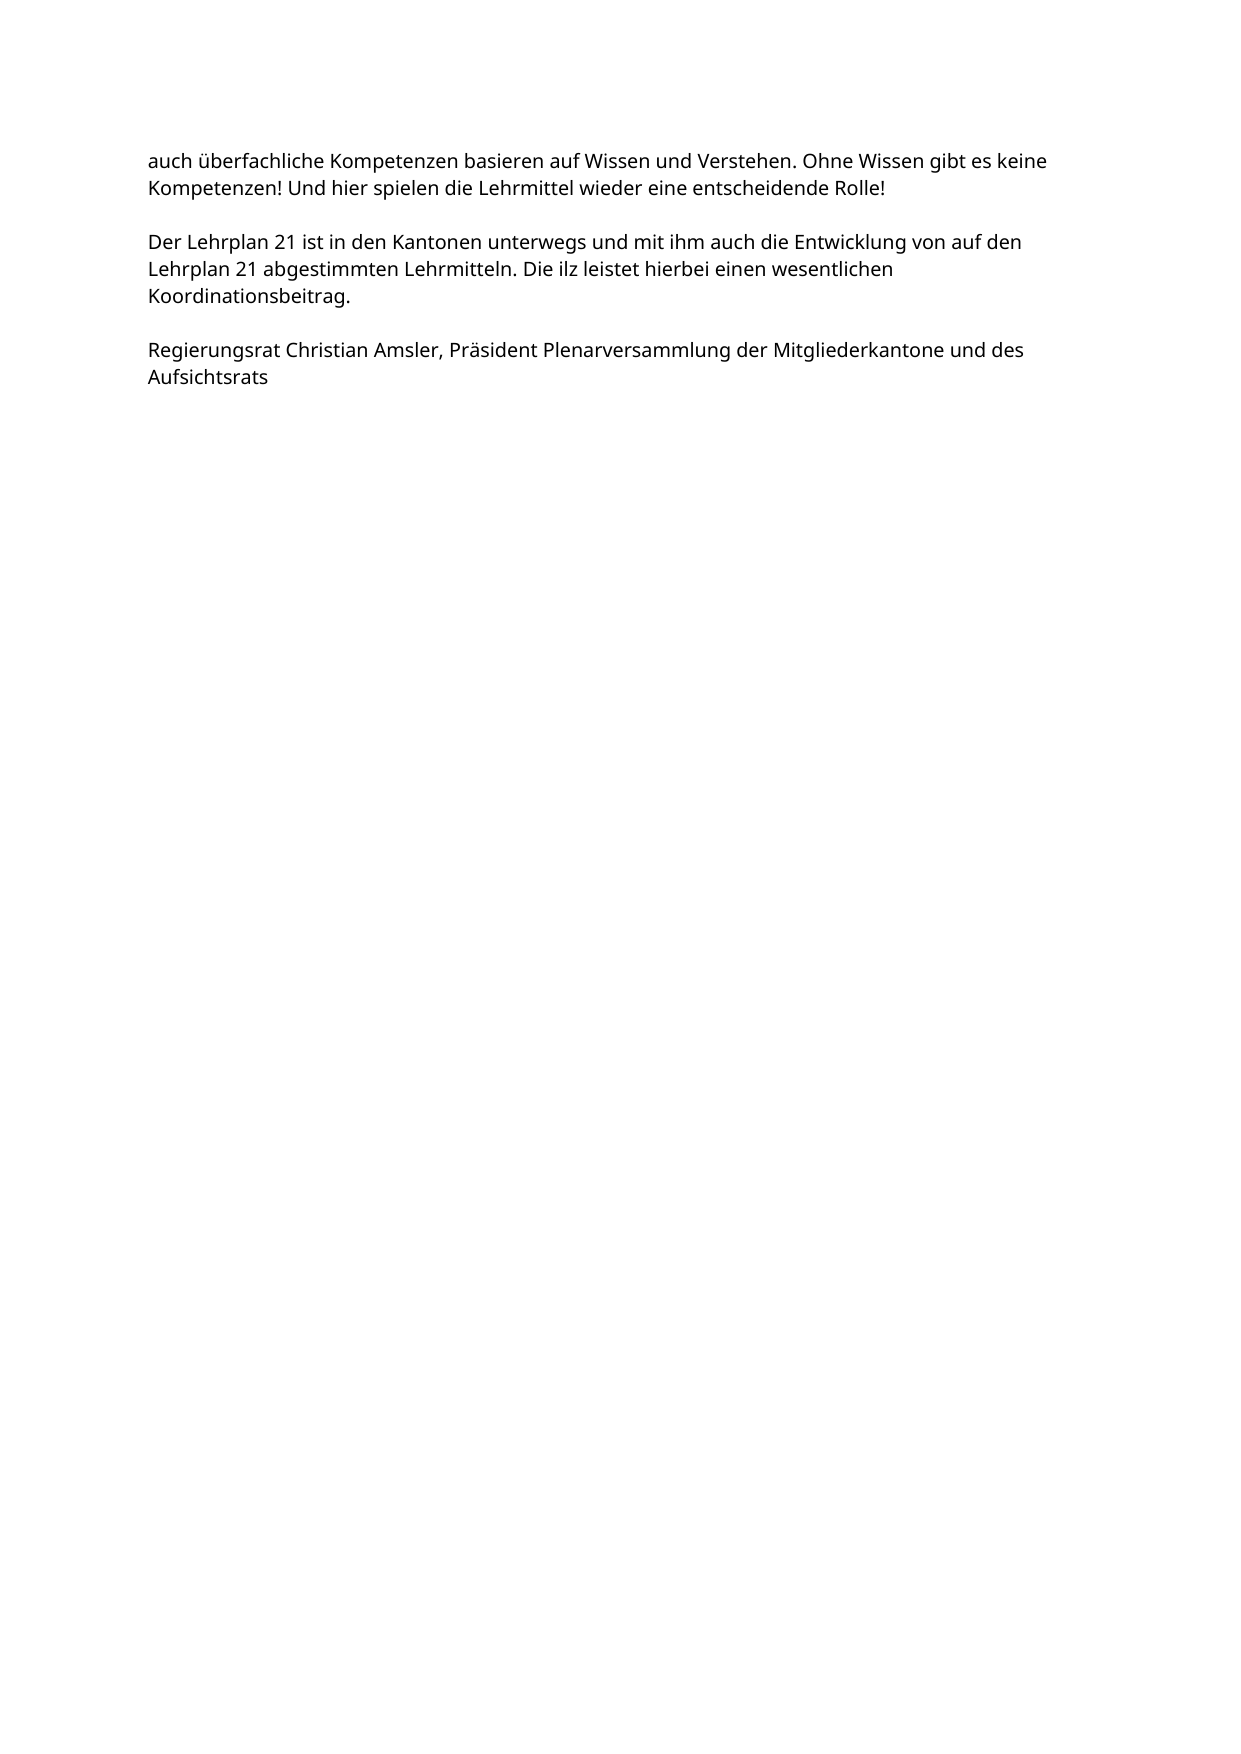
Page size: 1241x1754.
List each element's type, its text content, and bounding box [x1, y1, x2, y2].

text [148, 148, 1093, 202]
text Der Lehrplan 21 ist in den Kantonen unterwegs und mit ihm auch die Entwicklung von auf den Lehrplan 21 abgestimmten Lehrmitteln. Die ilz leistet hierbei einen wesentlichen Koordinationsbeitrag. [148, 228, 1093, 309]
text Regierungsrat Christian Amsler, Präsident Plenarversammlung der Mitgliederkantone und des Aufsichtsrats [148, 336, 1093, 390]
